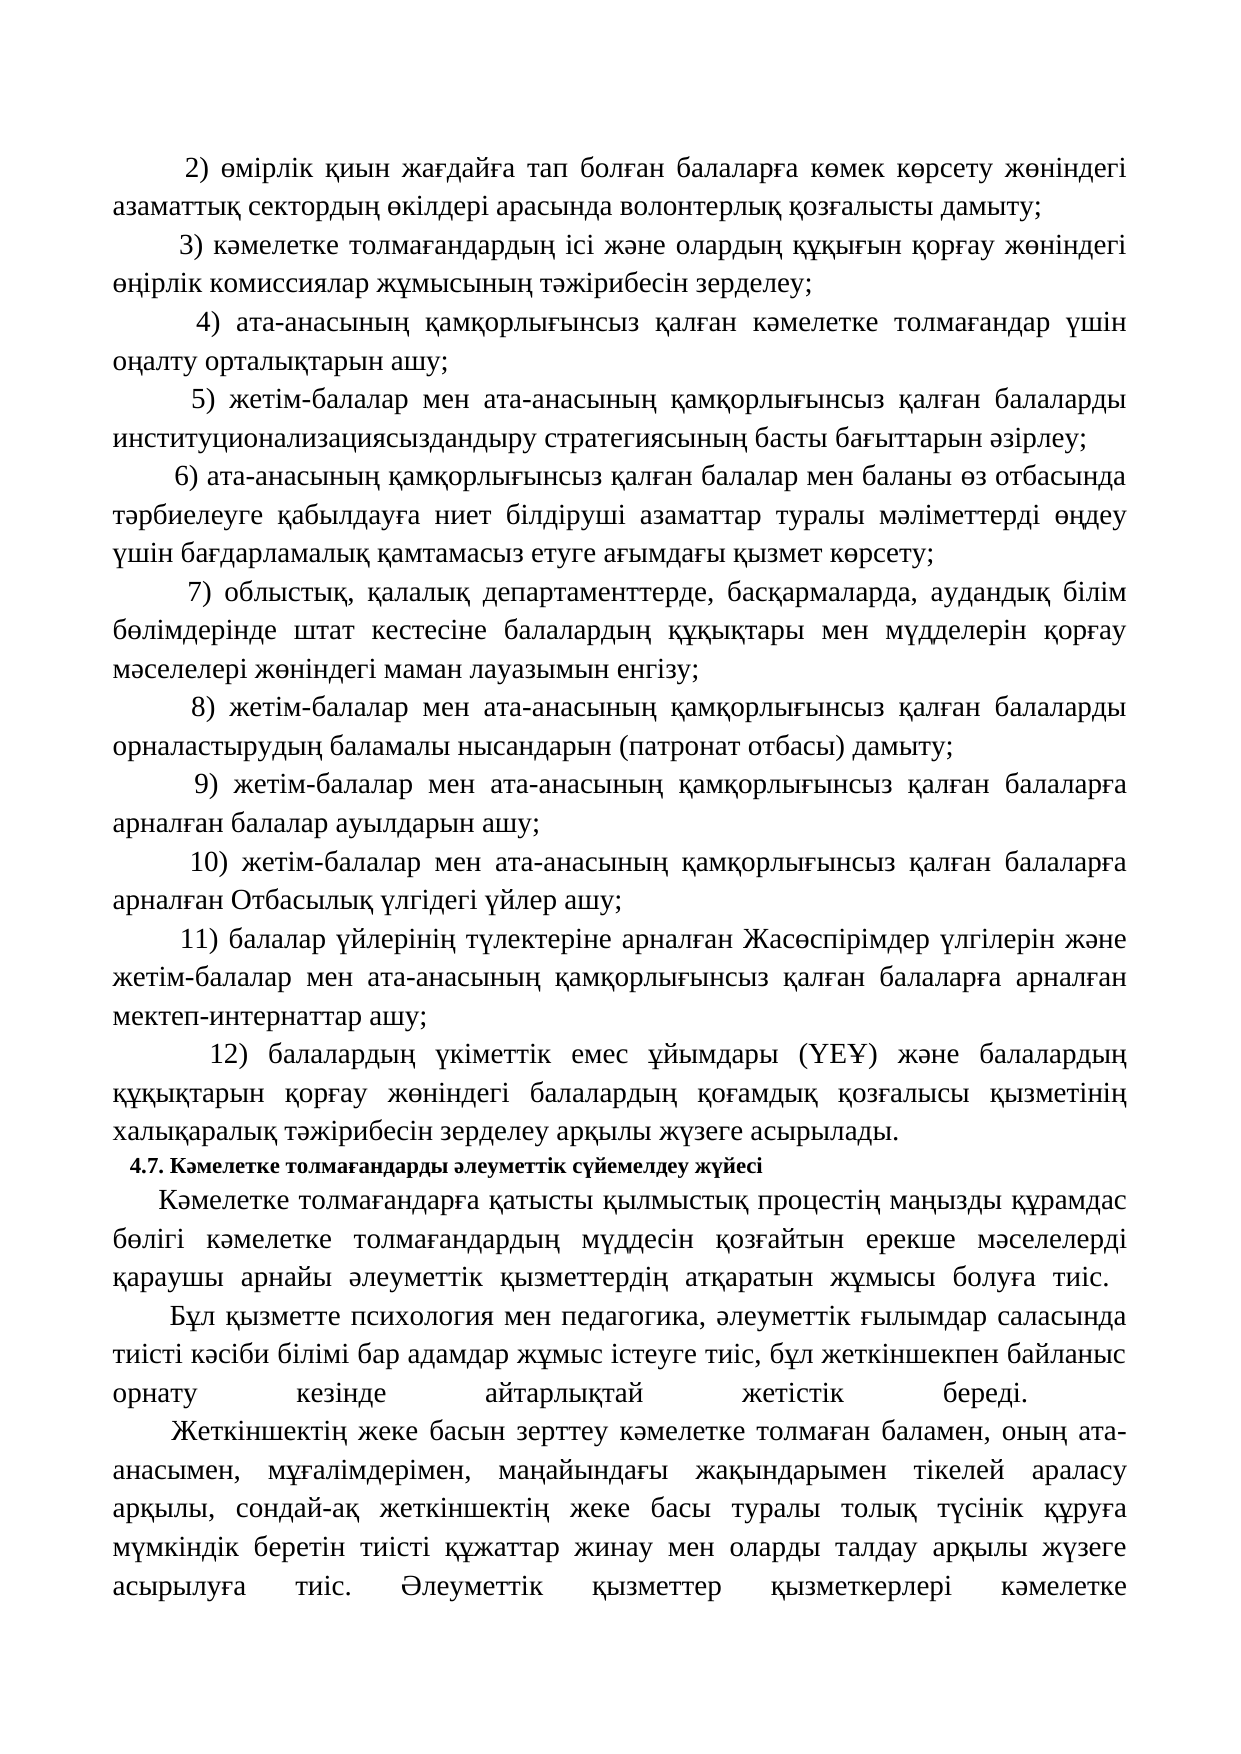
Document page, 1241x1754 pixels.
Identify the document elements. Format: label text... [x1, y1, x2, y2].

text 6) ата-анасының қамқорлығынсыз қалған балалар мен баланы өз отбасында тәрбиелеуге қабылдауға ниет білдіруші азаматтар туралы мәліметтерді өңдеу үшін бағдарламалық қамтамасыз етуге ағымдағы қызмет көрсету; [112, 458, 1128, 569]
text 11) балалар үйлерінің түлектеріне арналған Жасөспірімдер үлгілерін және жетім-балалар мен ата-анасының қамқорлығынсыз қалған балаларға арналған мектеп-интернаттар ашу; [112, 921, 1128, 1031]
text 8) жетім-балалар мен ата-анасының қамқорлығынсыз қалған балаларды орналастырудың баламалы нысандарын (патронат отбасы) дамыту; [112, 689, 1128, 762]
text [112, 1182, 1128, 1601]
text 12) балалардың үкіметтік емес ұйымдары (ҮЕҰ) және балалардың құқықтарын қорғау жөніндегі балалардың қоғамдық қозғалысы қызметінің халықаралық тәжірибесін зерделеу арқылы жүзеге асырылады. [112, 1036, 1128, 1147]
text 9) жетім-балалар мен ата-анасының қамқорлығынсыз қалған балаларға арналған балалар ауылдарын ашу; [112, 767, 1128, 839]
text 5) жетім-балалар мен ата-анасының қамқорлығынсыз қалған балаларды институционализациясыздандыру стратегиясының басты бағыттарын әзірлеу; [112, 381, 1128, 453]
text 7) облыстық, қалалық департаменттерде, басқармаларда, аудандық білім бөлімдерінде штат кестесіне балалардың құқықтары мен мүдделерін қорғау мәселелері жөніндегі маман лауазымын енгізу; [112, 574, 1128, 684]
text 4.7. Кәмелетке толмағандарды әлеуметтік сүйемелдеу жүйесі [112, 1152, 1128, 1178]
text 10) жетім-балалар мен ата-анасының қамқорлығынсыз қалған балаларға арналған Отбасылық үлгідегі үйлер ашу; [112, 844, 1128, 916]
text 4) ата-анасының қамқорлығынсыз қалған кәмелетке толмағандар үшін оңалту орталықтарын ашу; [112, 304, 1128, 376]
text 3) кәмелетке толмағандардың ісі және олардың құқығын қорғау жөніндегі өңірлік комиссиялар жұмысының тәжірибесін зерделеу; [112, 227, 1128, 299]
text 2) өмірлік қиын жағдайға тап болған балаларға көмек көрсету жөніндегі азаматтық сектордың өкілдері арасында волонтерлық қозғалысты дамыту; [112, 150, 1128, 222]
